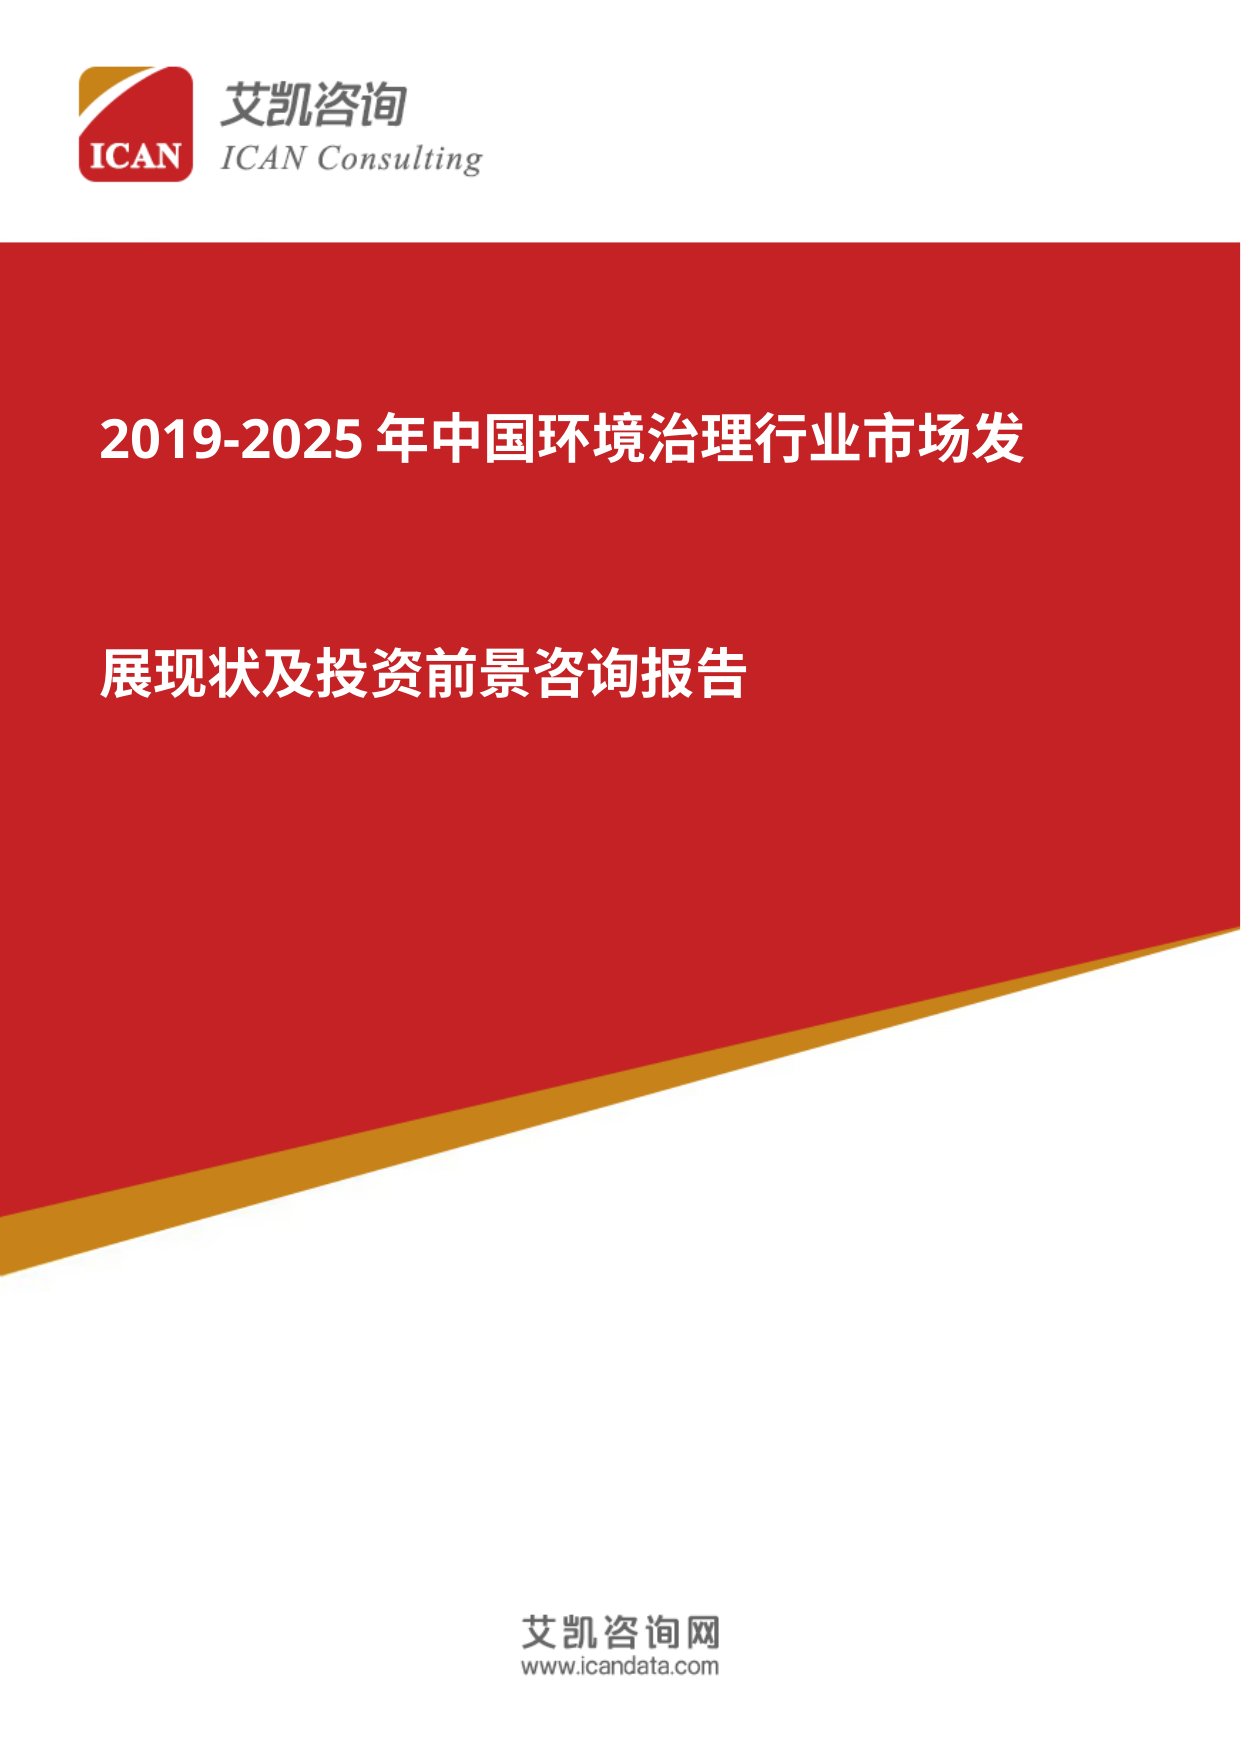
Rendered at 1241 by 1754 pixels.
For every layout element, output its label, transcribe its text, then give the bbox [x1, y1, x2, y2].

subtitle 2019-2025年中国环境治理行业市场发展现状及投资前景咨询报告 [99, 386, 1053, 718]
picture [0, 5, 1241, 1754]
